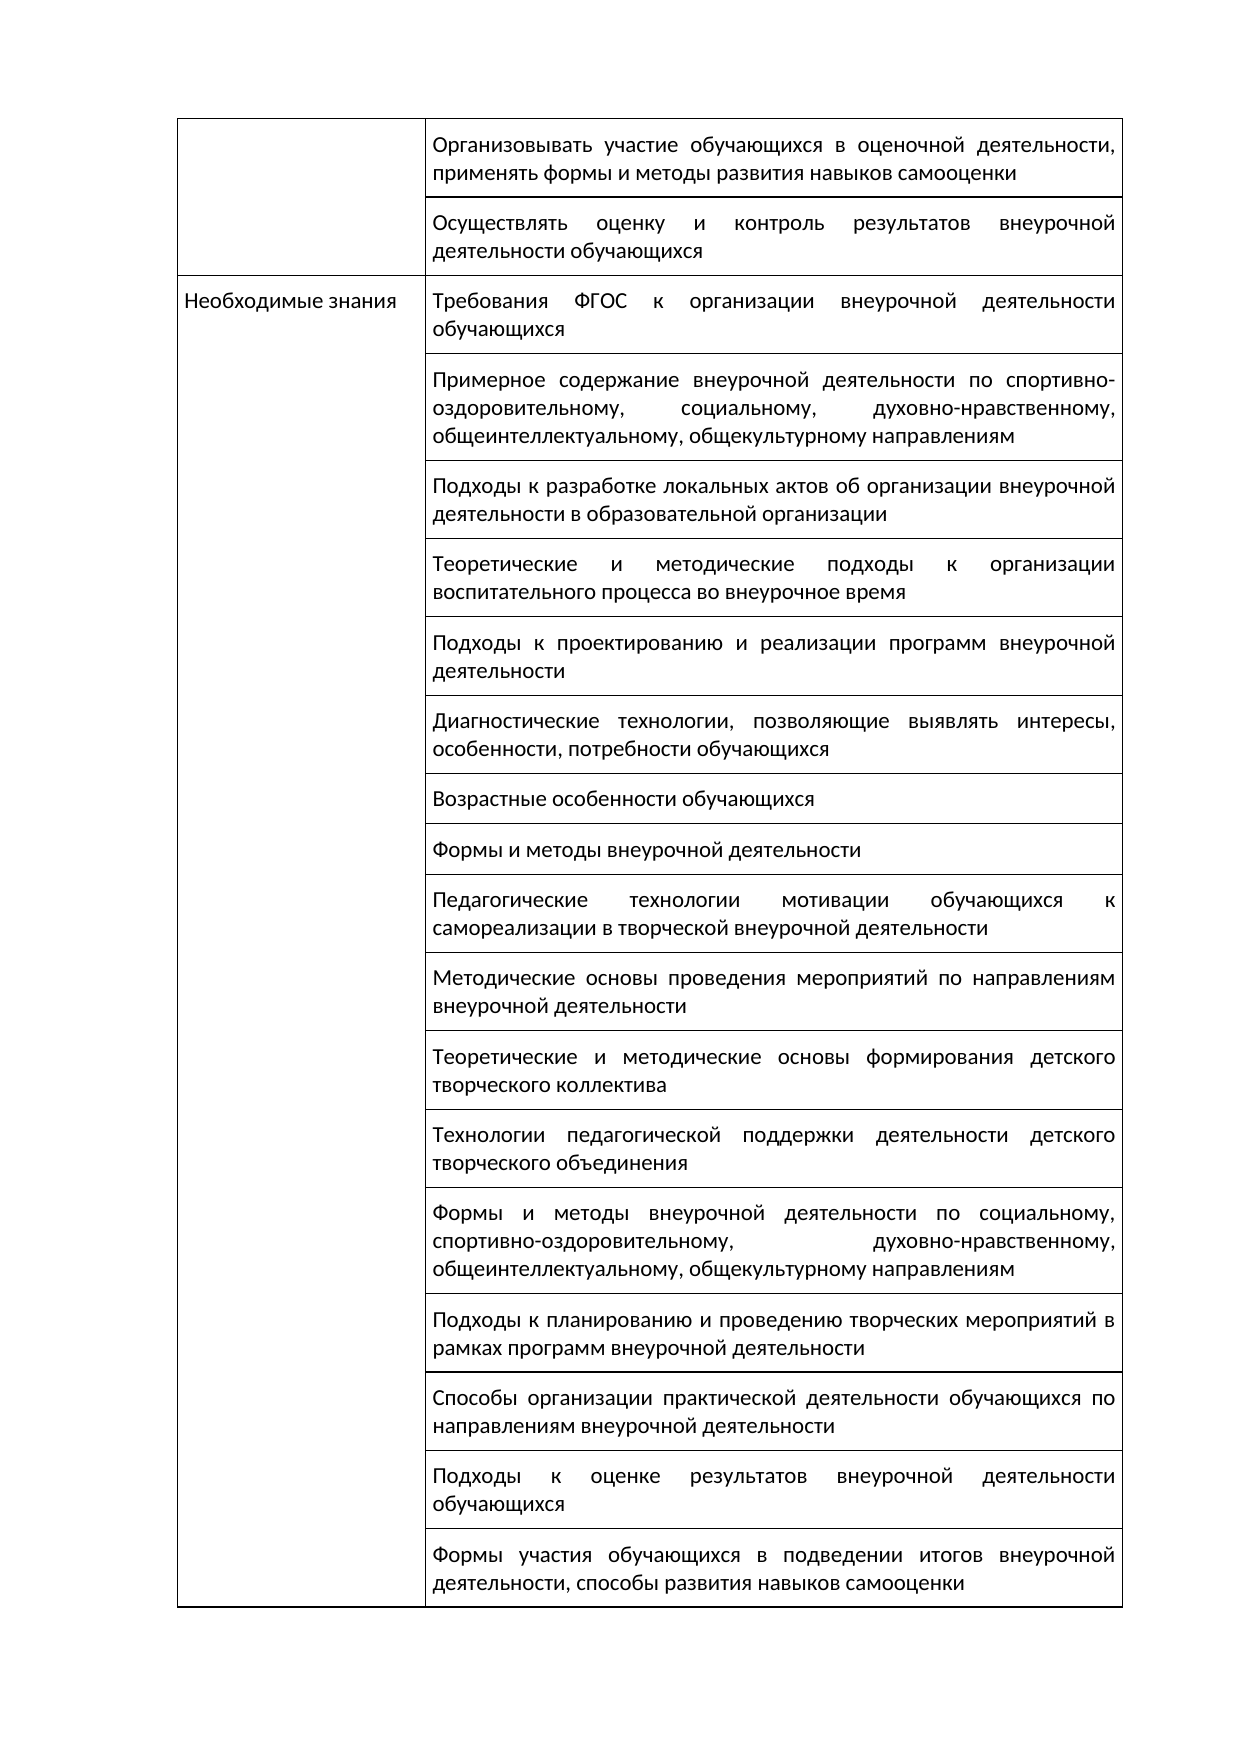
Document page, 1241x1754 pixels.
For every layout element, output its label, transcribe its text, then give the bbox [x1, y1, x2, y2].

table_cell Подходы к разработке локальных актов об организации внеурочной деятельности в образовательной организации [426, 461, 1122, 538]
table_cell Теоретические и методические подходы к организации воспитательного процесса во внеурочное время [426, 539, 1122, 616]
table_cell Возрастные особенности обучающихся [426, 774, 1122, 823]
table_cell Теоретические и методические основы формирования детского творческого коллектива [426, 1031, 1122, 1108]
table_cell Формы и методы внеурочной деятельности по социальному, спортивно-оздоровительному, духовно-нравственному, общеинтеллектуальному, общекультурному направлениям [426, 1188, 1122, 1293]
table_cell Подходы к оценке результатов внеурочной деятельности обучающихся [426, 1451, 1122, 1528]
table_cell Примерное содержание внеурочной деятельности по спортивно-оздоровительному, социальному, духовно-нравственному, общеинтеллектуальному, общекультурному направлениям [426, 354, 1122, 459]
table_cell Требования ФГОС к организации внеурочной деятельности обучающихся [426, 276, 1122, 353]
table_cell Технологии педагогической поддержки деятельности детского творческого объединения [426, 1110, 1122, 1187]
table_cell Диагностические технологии, позволяющие выявлять интересы, особенности, потребности обучающихся [426, 696, 1122, 773]
table_cell Организовывать участие обучающихся в оценочной деятельности, применять формы и методы развития навыков самооценки [426, 119, 1122, 196]
table_cell Педагогические технологии мотивации обучающихся к самореализации в творческой внеурочной деятельности [426, 875, 1122, 952]
table_cell Формы и методы внеурочной деятельности [426, 824, 1122, 873]
table_cell Необходимые знания [178, 276, 425, 1606]
table_cell Методические основы проведения мероприятий по направлениям внеурочной деятельности [426, 953, 1122, 1030]
table_cell Подходы к проектированию и реализации программ внеурочной деятельности [426, 617, 1122, 694]
table_cell Подходы к планированию и проведению творческих мероприятий в рамках программ внеурочной деятельности [426, 1294, 1122, 1371]
table_cell Формы участия обучающихся в подведении итогов внеурочной деятельности, способы развития навыков самооценки [426, 1529, 1122, 1606]
table_cell Осуществлять оценку и контроль результатов внеурочной деятельности обучающихся [426, 198, 1122, 275]
table_cell Способы организации практической деятельности обучающихся по направлениям внеурочной деятельности [426, 1373, 1122, 1450]
